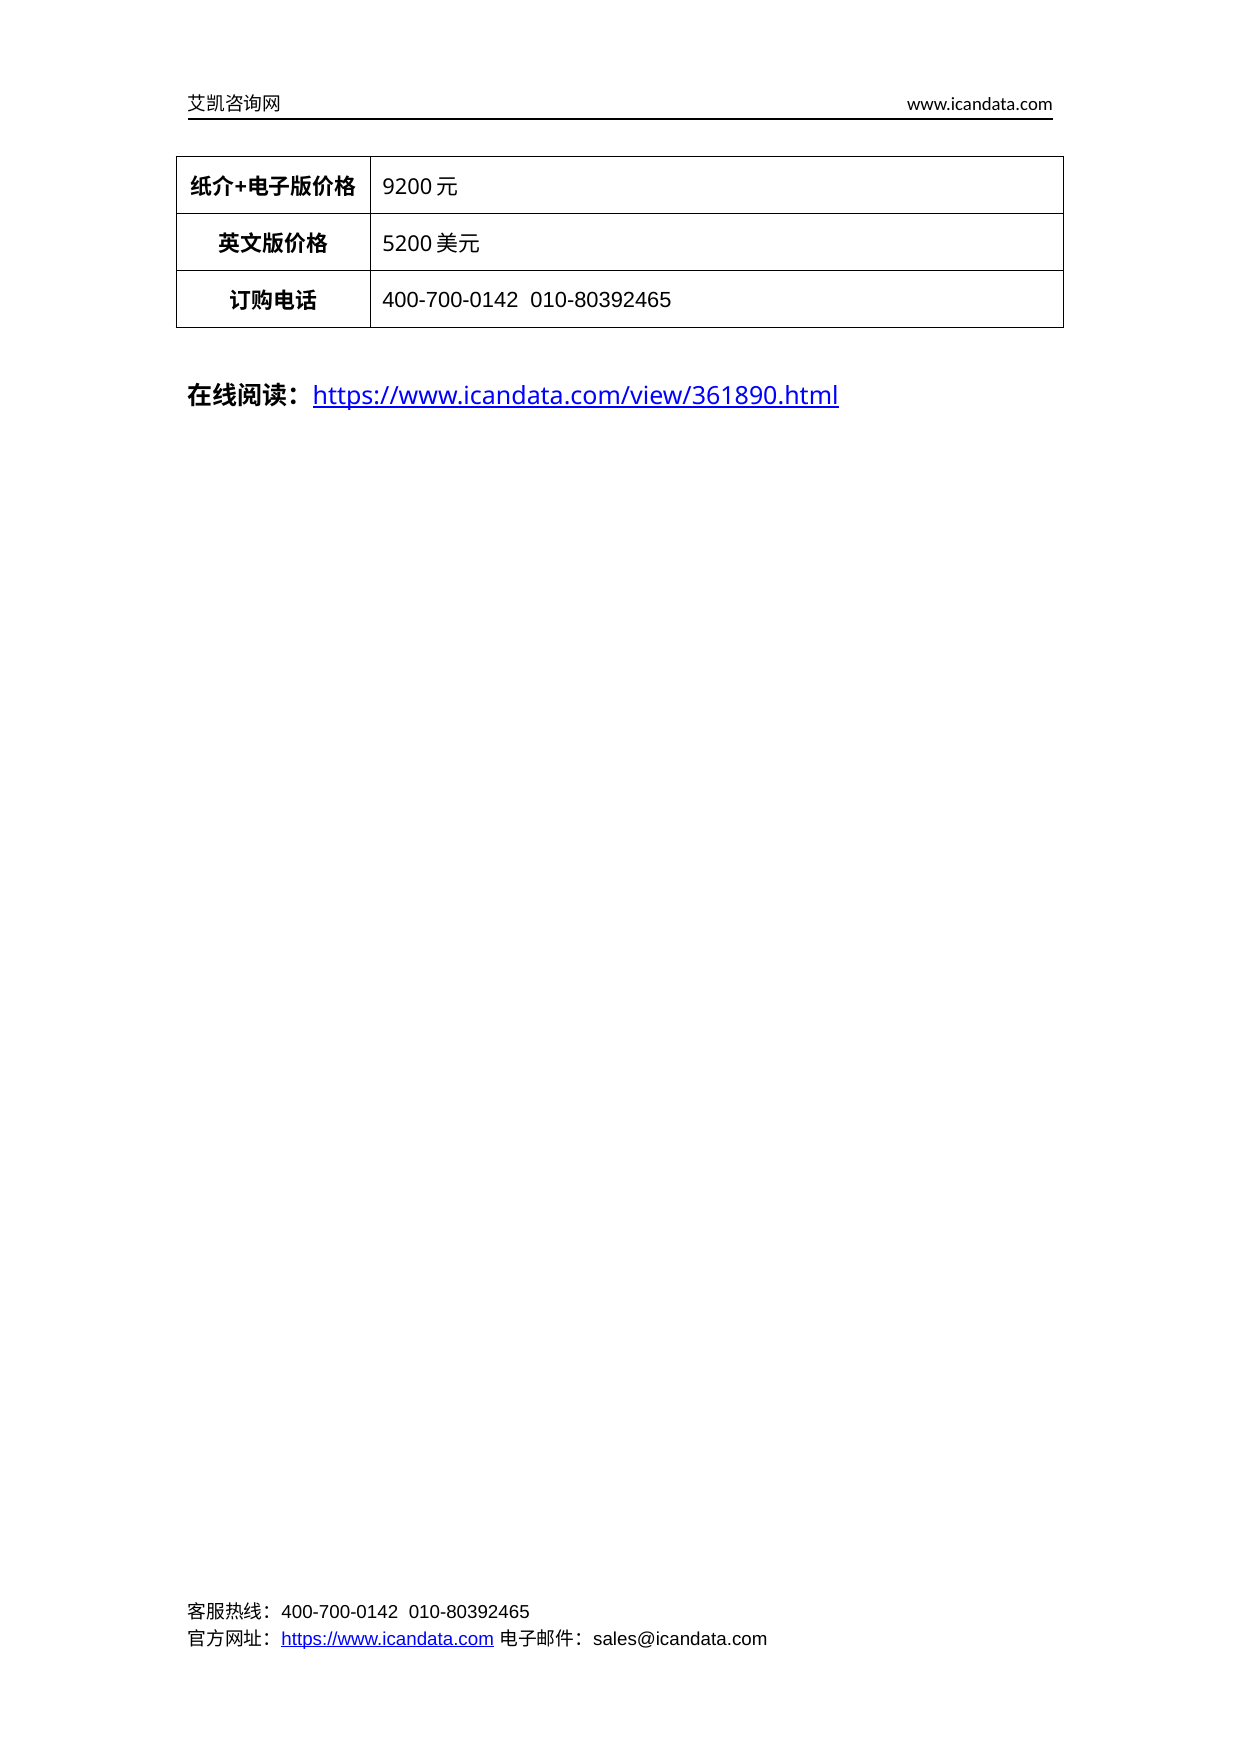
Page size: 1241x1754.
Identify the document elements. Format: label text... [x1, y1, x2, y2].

table_cell 英文版价格 [177, 214, 370, 270]
table_cell 纸介+电子版价格 [177, 157, 370, 213]
table_cell 5200美元 [371, 214, 1063, 270]
table_cell 订购电话 [177, 271, 370, 327]
text 在线阅读：https://www.icandata.com/view/361890.html [187, 361, 1053, 426]
table_cell 400-700-0142 010-80392465 [371, 271, 1063, 327]
table_cell 9200元 [371, 157, 1063, 213]
